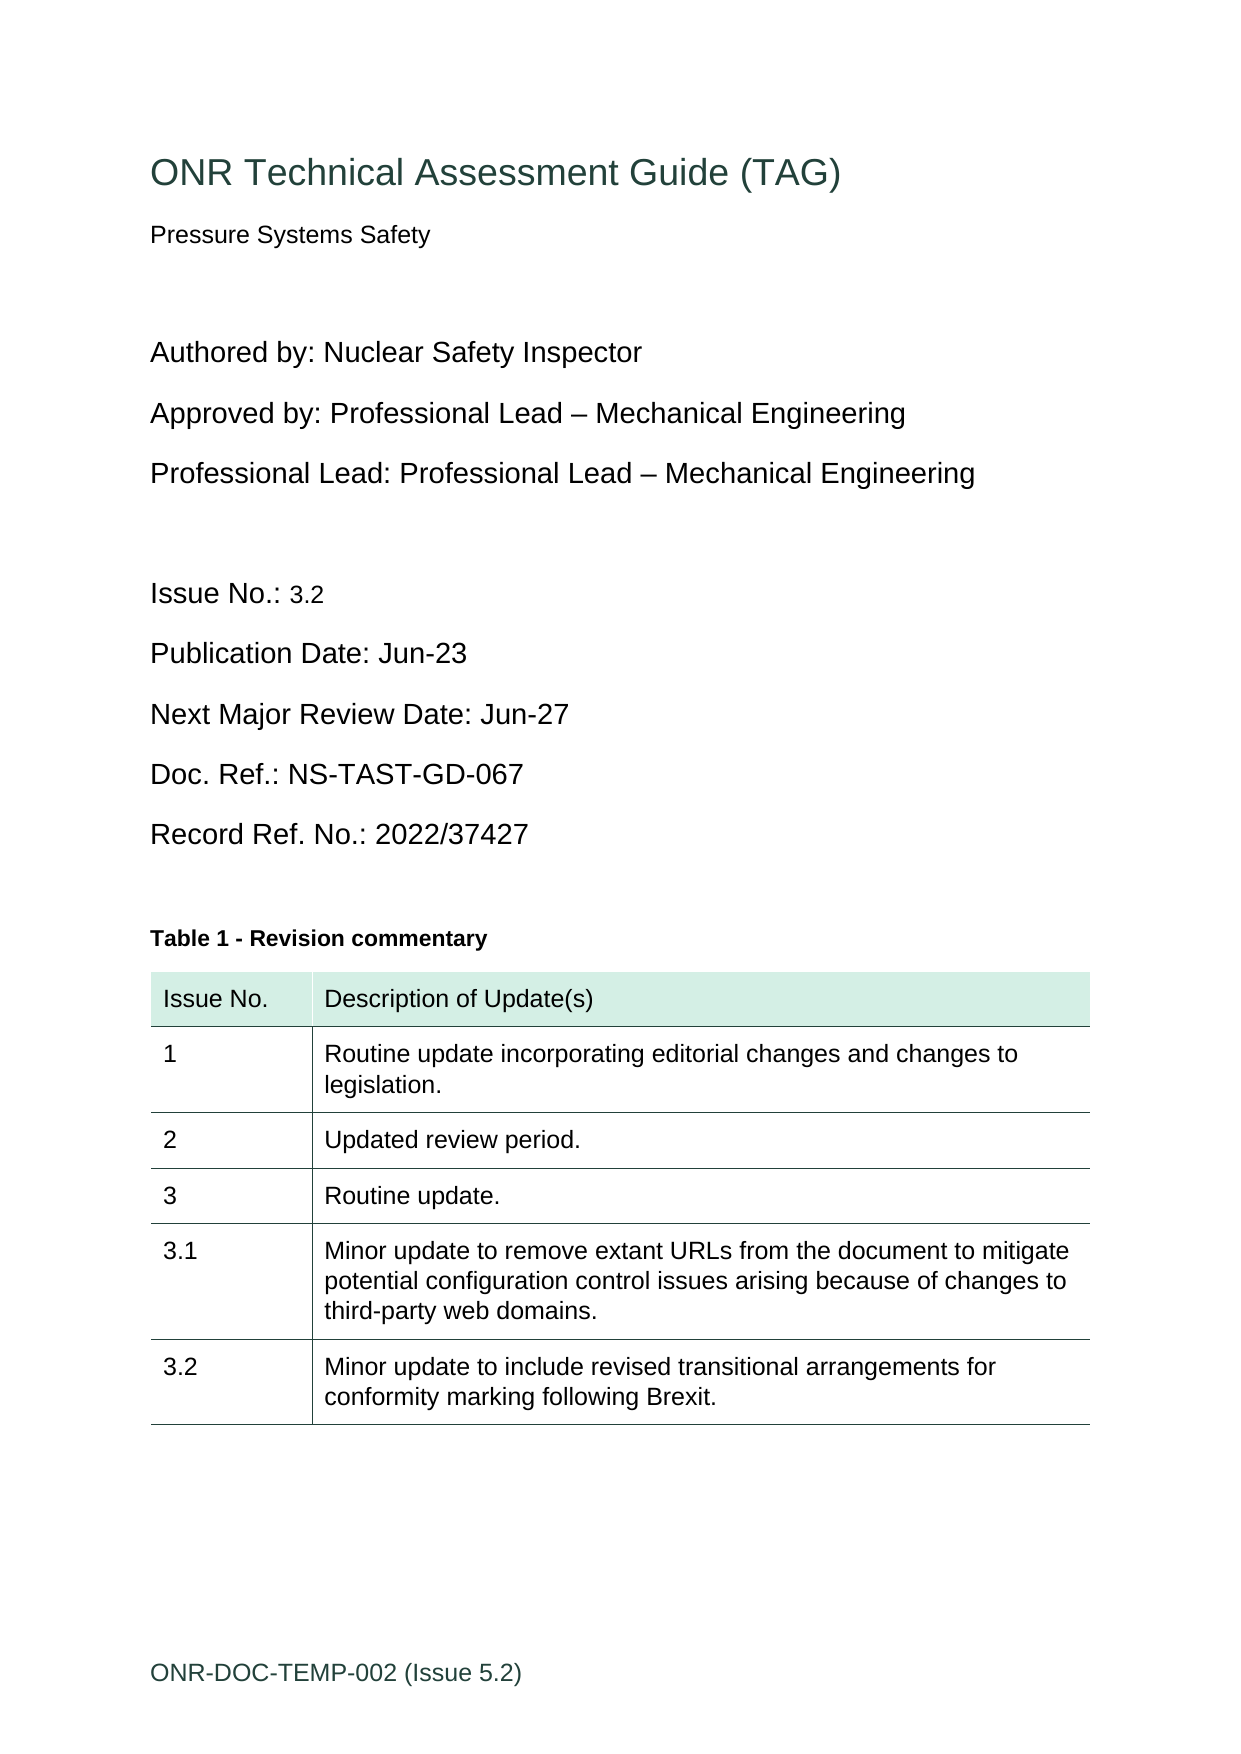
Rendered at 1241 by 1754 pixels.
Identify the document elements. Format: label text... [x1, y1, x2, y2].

text Issue No.: [150, 576, 1090, 610]
table_cell 3.1 [151, 1224, 312, 1339]
text ONR Technical Assessment Guide (TAG) [150, 150, 1090, 193]
table_cell 3.2 [151, 1340, 312, 1424]
table_header Issue No. [151, 972, 312, 1026]
table_cell Minor update to remove extant URLs from the document to mitigate potential configuration control issues arising because of changes to third-party web domains. [313, 1224, 1090, 1339]
table_cell Routine update incorporating editorial changes and changes to legislation. [313, 1027, 1090, 1112]
text Next Major Review Date: Jun-27 [150, 697, 1090, 730]
text Table 1 - Revision commentary [150, 924, 1090, 951]
text Authored by: Nuclear Safety Inspector [150, 336, 1090, 369]
text Approved by: Professional Lead – Mechanical Engineering [150, 396, 1090, 429]
table_cell 2 [151, 1113, 312, 1167]
text Professional Lead: Professional Lead – Mechanical Engineering [150, 456, 1090, 489]
table_header Description of Update(s) [313, 972, 1090, 1026]
table_cell Minor update to include revised transitional arrangements for conformity marking following Brexit. [313, 1340, 1090, 1424]
table_cell Routine update. [313, 1169, 1090, 1223]
text Record Ref. No.: 2022/37427 [150, 817, 1090, 851]
table_cell 1 [151, 1027, 312, 1112]
table_cell 3 [151, 1169, 312, 1223]
table_cell Updated review period. [313, 1113, 1090, 1167]
text Publication Date: Jun-23 [150, 637, 1090, 670]
text Doc. Ref.: NS-TAST-GD-067 [150, 757, 1090, 791]
